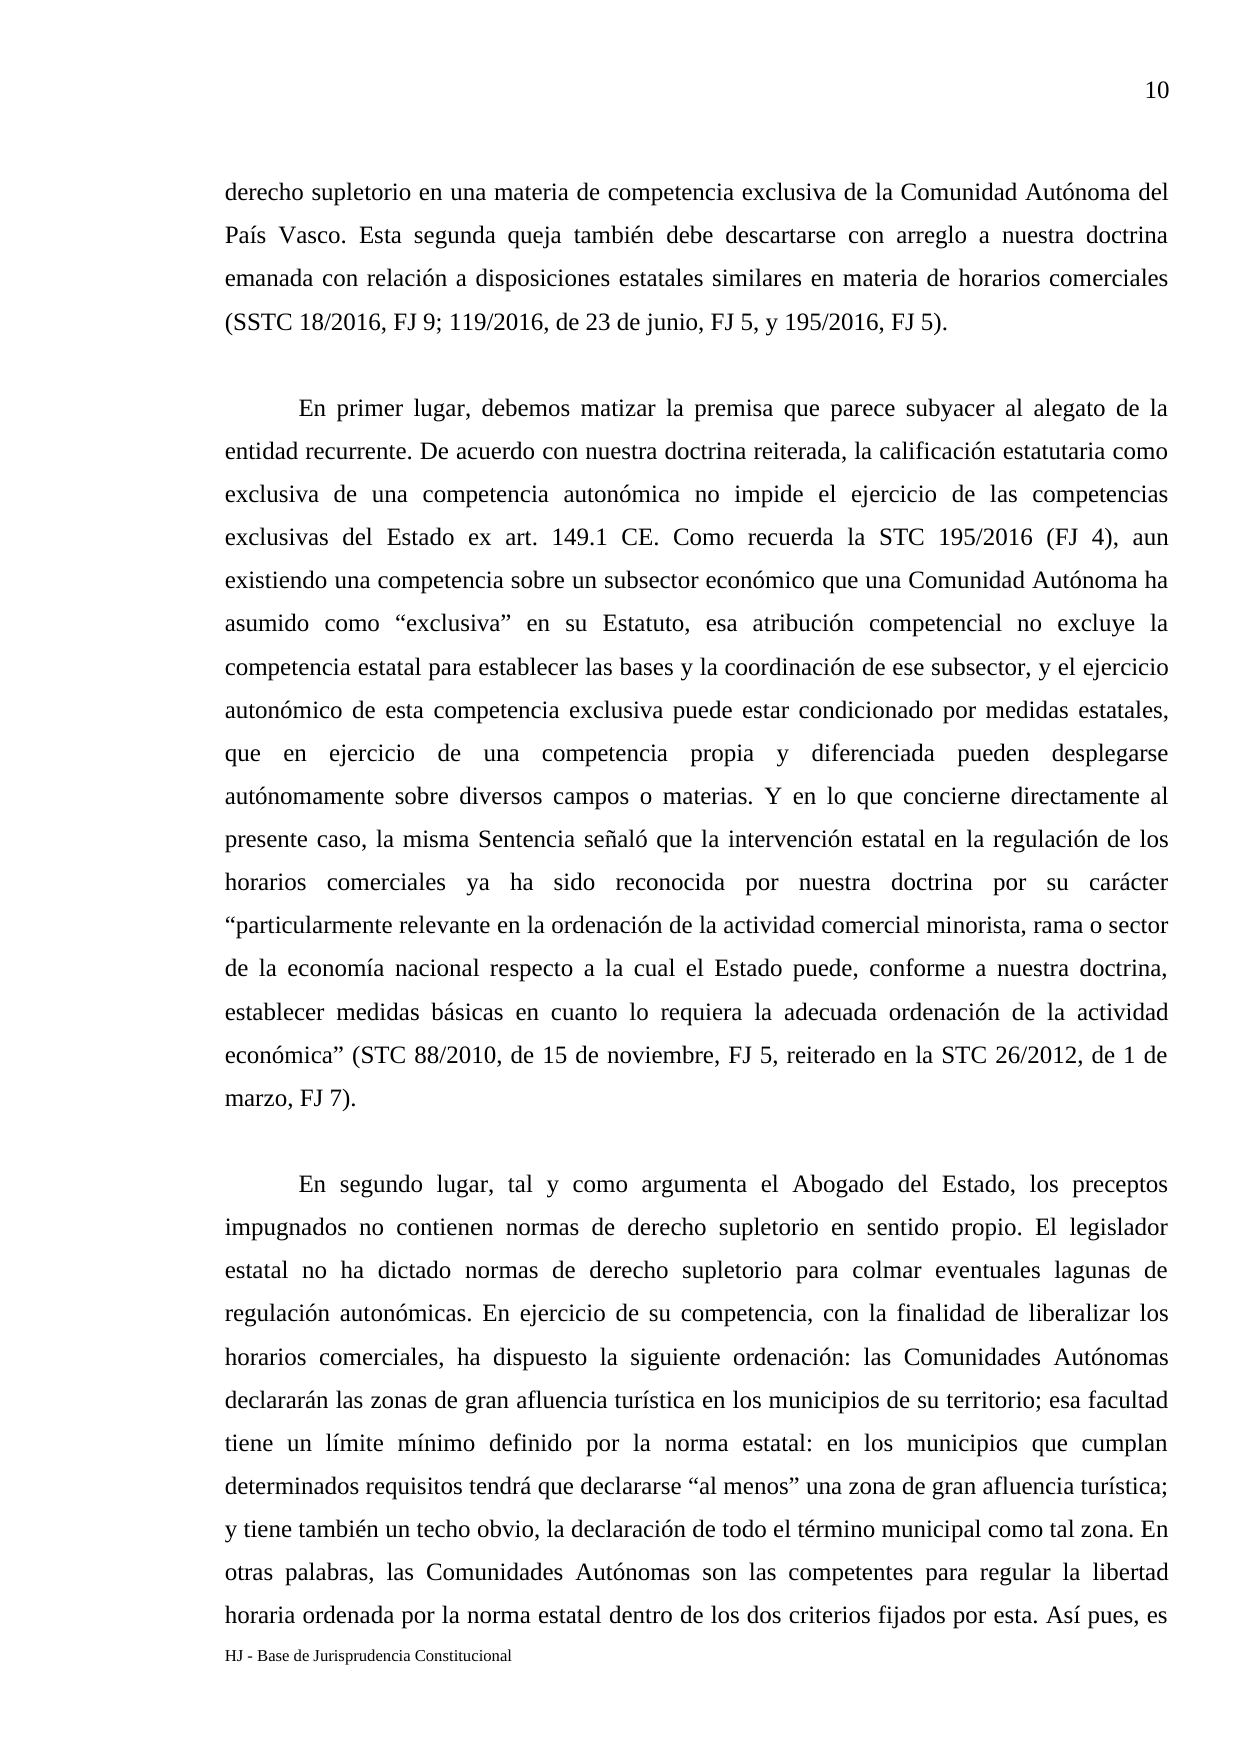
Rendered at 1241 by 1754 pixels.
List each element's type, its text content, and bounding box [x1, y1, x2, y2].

text En primer lugar, debemos matizar la premisa que parece subyacer al alegato de la entidad recurrente. De acuerdo con nuestra doctrina reiterada, la calificación estatutaria como exclusiva de una competencia autonómica no impide el ejercicio de las competencias exclusivas del Estado ex art. 149.1 CE. Como recuerda la STC 195/2016 (FJ 4), aun existiendo una competencia sobre un subsector económico que una Comunidad Autónoma ha asumido como “exclusiva” en su Estatuto, esa atribución competencial no excluye la competencia estatal para establecer las bases y la coordinación de ese subsector, y el ejercicio autonómico de esta competencia exclusiva puede estar condicionado por medidas estatales, que en ejercicio de una competencia propia y diferenciada pueden desplegarse autónomamente sobre diversos campos o materias. Y en lo que concierne directamente al presente caso, la misma Sentencia señaló que la intervención estatal en la regulación de los horarios comerciales ya ha sido reconocida por nuestra doctrina por su carácter “particularmente relevante en la ordenación de la actividad comercial minorista, rama o sector de la economía nacional respecto a la cual el Estado puede, conforme a nuestra doctrina, establecer medidas básicas en cuanto lo requiera la adecuada ordenación de la actividad económica” (STC 88/2010, de 15 de noviembre, FJ 5, reiterado en la STC 26/2012, de 1 de marzo, FJ 7). [224, 393, 1169, 1112]
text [224, 177, 1169, 335]
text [224, 1169, 1169, 1629]
